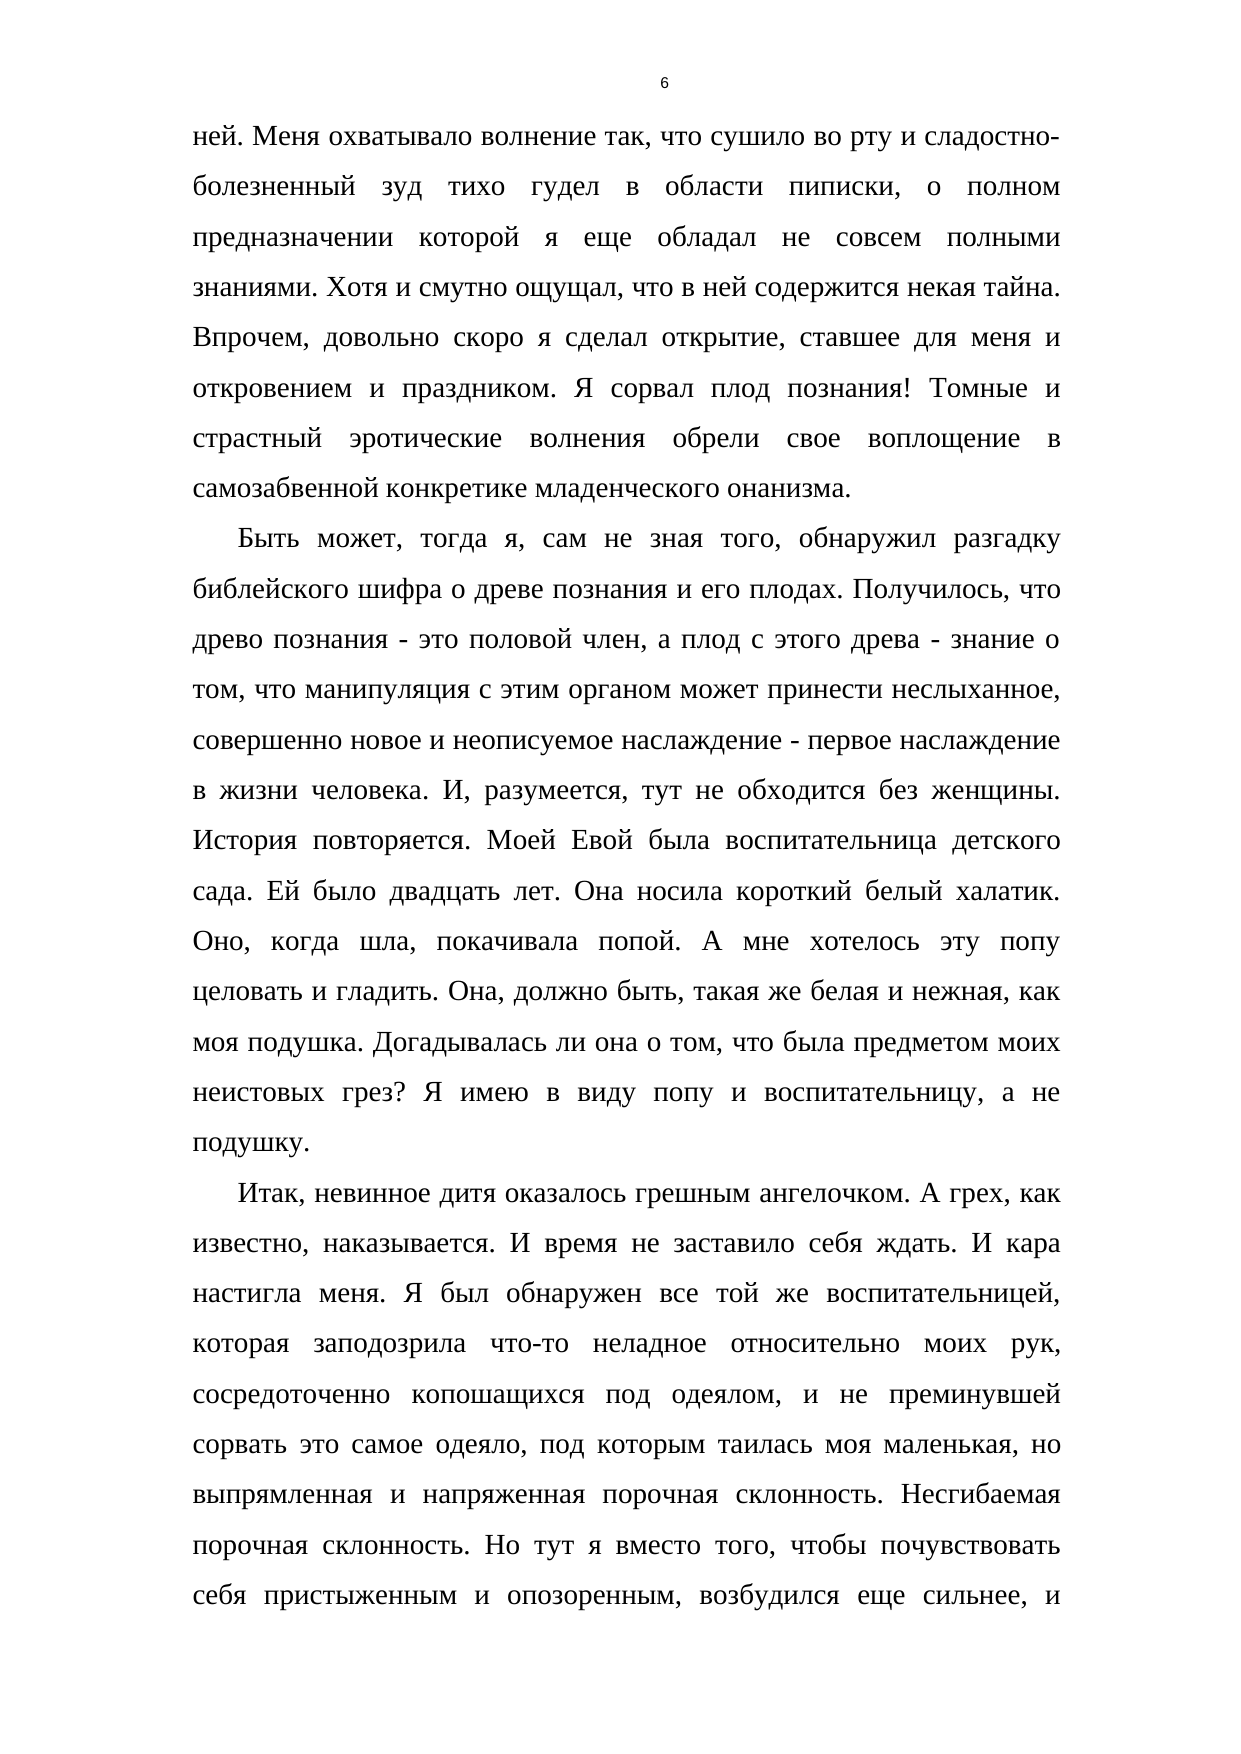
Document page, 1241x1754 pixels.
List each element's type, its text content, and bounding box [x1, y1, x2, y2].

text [192, 118, 1062, 504]
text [192, 1175, 1062, 1611]
text Быть может, тогда я, сам не зная того, обнаружил разгадку библейского шифра о древе познания и его плодах. Получилось, что древо познания - это половой член, а плод с этого древа - знание о том, что манипуляция с этим органом может принести неслыханное, совершенно новое и неописуемое наслаждение - первое наслаждение в жизни человека. И, разумеется, тут не обходится без женщины. История повторяется. Моей Евой была воспитательница детского сада. Ей было двадцать лет. Она носила короткий белый халатик. Оно, когда шла, покачивала попой. А мне хотелось эту попу целовать и гладить. Она, должно быть, такая же белая и нежная, как моя подушка. Догадывалась ли она о том, что была предметом моих неистовых грез? Я имею в виду попу и воспитательницу, а не подушку. [192, 521, 1062, 1158]
